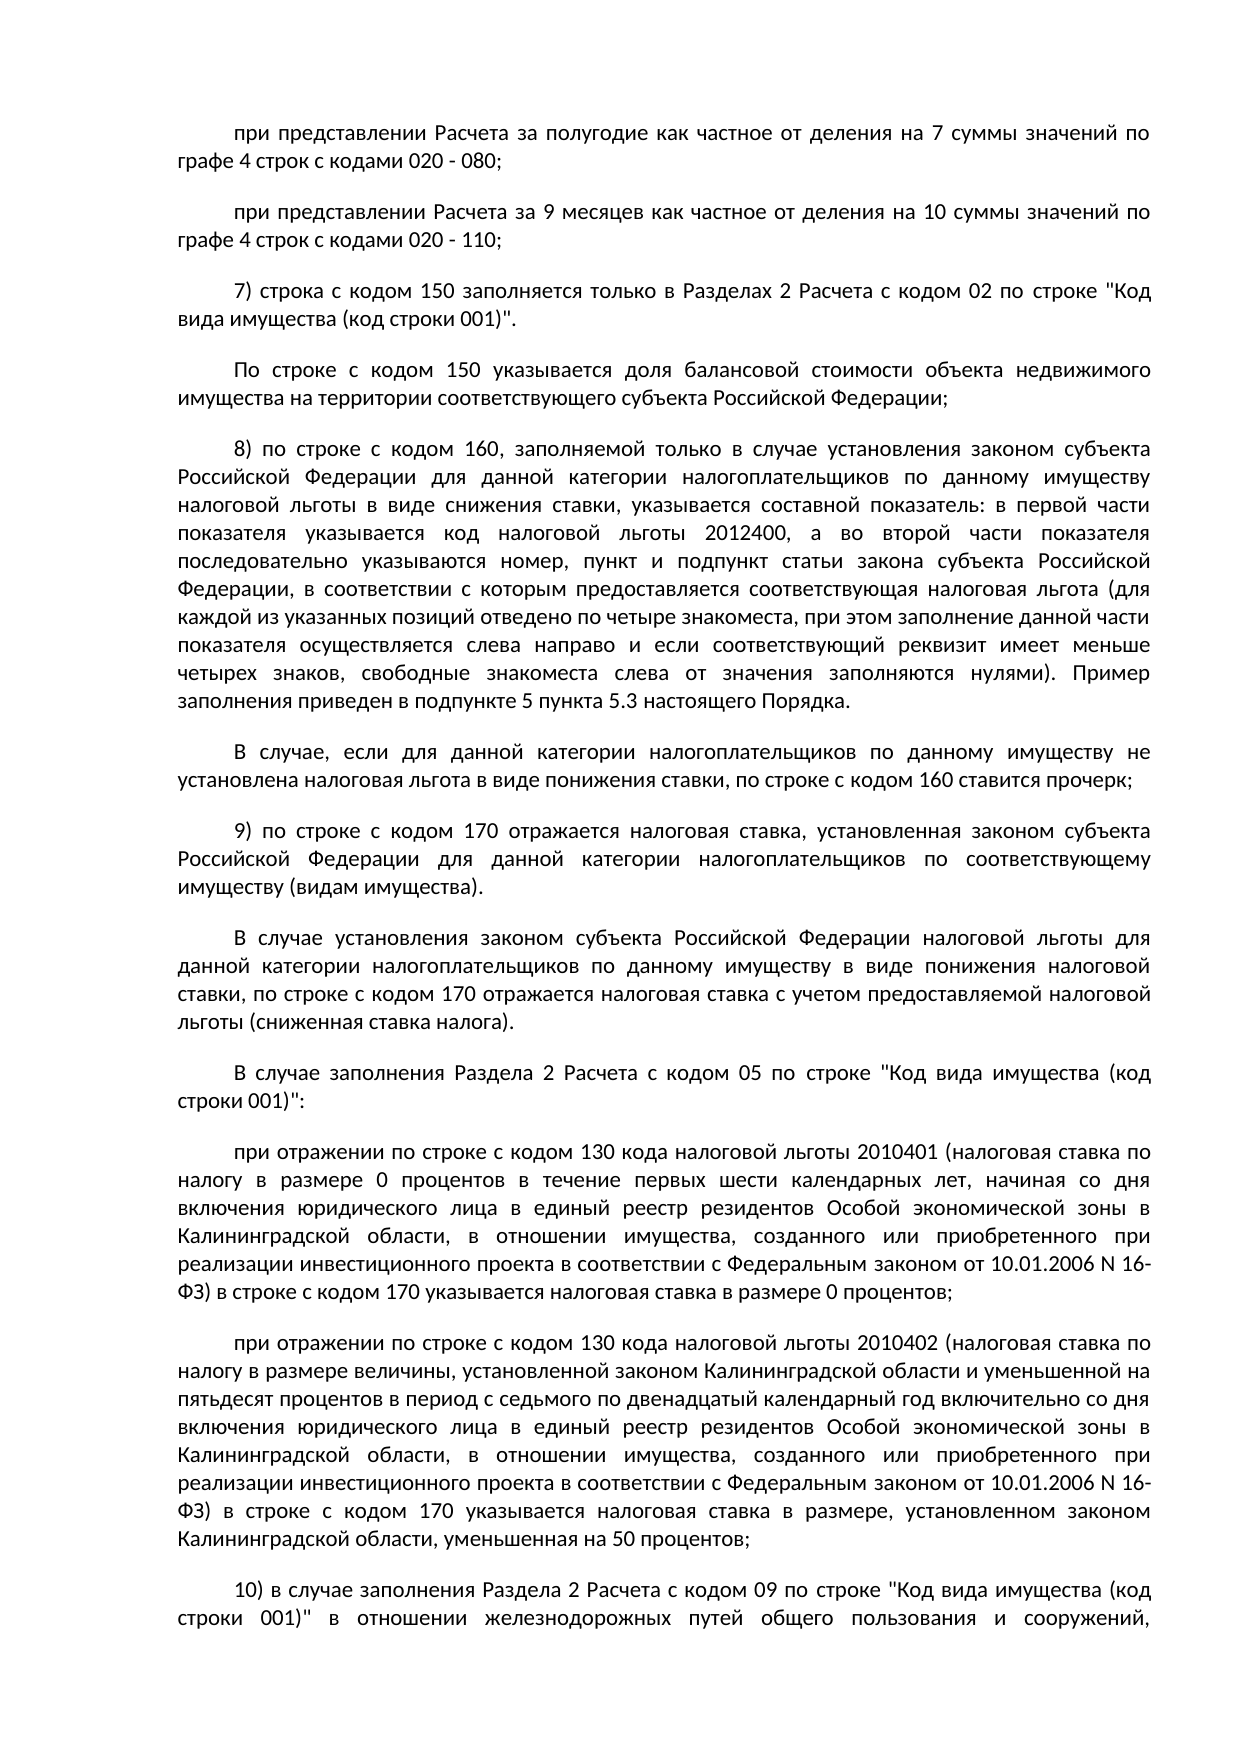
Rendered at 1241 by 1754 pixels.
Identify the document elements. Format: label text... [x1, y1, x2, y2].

text при отражении по строке с кодом 130 кода налоговой льготы 2010401 (налоговая ставка по налогу в размере 0 процентов в течение первых шести календарных лет, начиная со дня включения юридического лица в единый реестр резидентов Особой экономической зоны в Калининградской области, в отношении имущества, созданного или приобретенного при реализации инвестиционного проекта в соответствии с Федеральным законом от 10.01.2006 N 16-ФЗ) в строке с кодом 170 указывается налоговая ставка в размере 0 процентов; [177, 1137, 1152, 1305]
text 7) строка с кодом 150 заполняется только в Разделах 2 Расчета с кодом 02 по строке "Код вида имущества (код строки 001)". [177, 276, 1152, 332]
text при отражении по строке с кодом 130 кода налоговой льготы 2010402 (налоговая ставка по налогу в размере величины, установленной законом Калининградской области и уменьшенной на пятьдесят процентов в период с седьмого по двенадцатый календарный год включительно со дня включения юридического лица в единый реестр резидентов Особой экономической зоны в Калининградской области, в отношении имущества, созданного или приобретенного при реализации инвестиционного проекта в соответствии с Федеральным законом от 10.01.2006 N 16-ФЗ) в строке с кодом 170 указывается налоговая ставка в размере, установленном законом Калининградской области, уменьшенная на 50 процентов; [177, 1328, 1152, 1552]
text 9) по строке с кодом 170 отражается налоговая ставка, установленная законом субъекта Российской Федерации для данной категории налогоплательщиков по соответствующему имуществу (видам имущества). [177, 816, 1152, 900]
text По строке с кодом 150 указывается доля балансовой стоимости объекта недвижимого имущества на территории соответствующего субъекта Российской Федерации; [177, 355, 1152, 411]
text В случае, если для данной категории налогоплательщиков по данному имуществу не установлена налоговая льгота в виде понижения ставки, по строке с кодом 160 ставится прочерк; [177, 737, 1152, 793]
text при представлении Расчета за полугодие как частное от деления на 7 суммы значений по графе 4 строк с кодами 020 - 080; [177, 118, 1152, 174]
text при представлении Расчета за 9 месяцев как частное от деления на 10 суммы значений по графе 4 строк с кодами 020 - 110; [177, 197, 1152, 253]
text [177, 1575, 1152, 1631]
text 8) по строке с кодом 160, заполняемой только в случае установления законом субъекта Российской Федерации для данной категории налогоплательщиков по данному имуществу налоговой льготы в виде снижения ставки, указывается составной показатель: в первой части показателя указывается код налоговой льготы 2012400, а во второй части показателя последовательно указываются номер, пункт и подпункт статьи закона субъекта Российской Федерации, в соответствии с которым предоставляется соответствующая налоговая льгота (для каждой из указанных позиций отведено по четыре знакоместа, при этом заполнение данной части показателя осуществляется слева направо и если соответствующий реквизит имеет меньше четырех знаков, свободные знакоместа слева от значения заполняются нулями). Пример заполнения приведен в подпункте 5 пункта 5.3 настоящего Порядка. [177, 434, 1152, 714]
text В случае установления законом субъекта Российской Федерации налоговой льготы для данной категории налогоплательщиков по данному имуществу в виде понижения налоговой ставки, по строке с кодом 170 отражается налоговая ставка с учетом предоставляемой налоговой льготы (сниженная ставка налога). [177, 923, 1152, 1035]
text В случае заполнения Раздела 2 Расчета с кодом 05 по строке "Код вида имущества (код строки 001)": [177, 1058, 1152, 1114]
